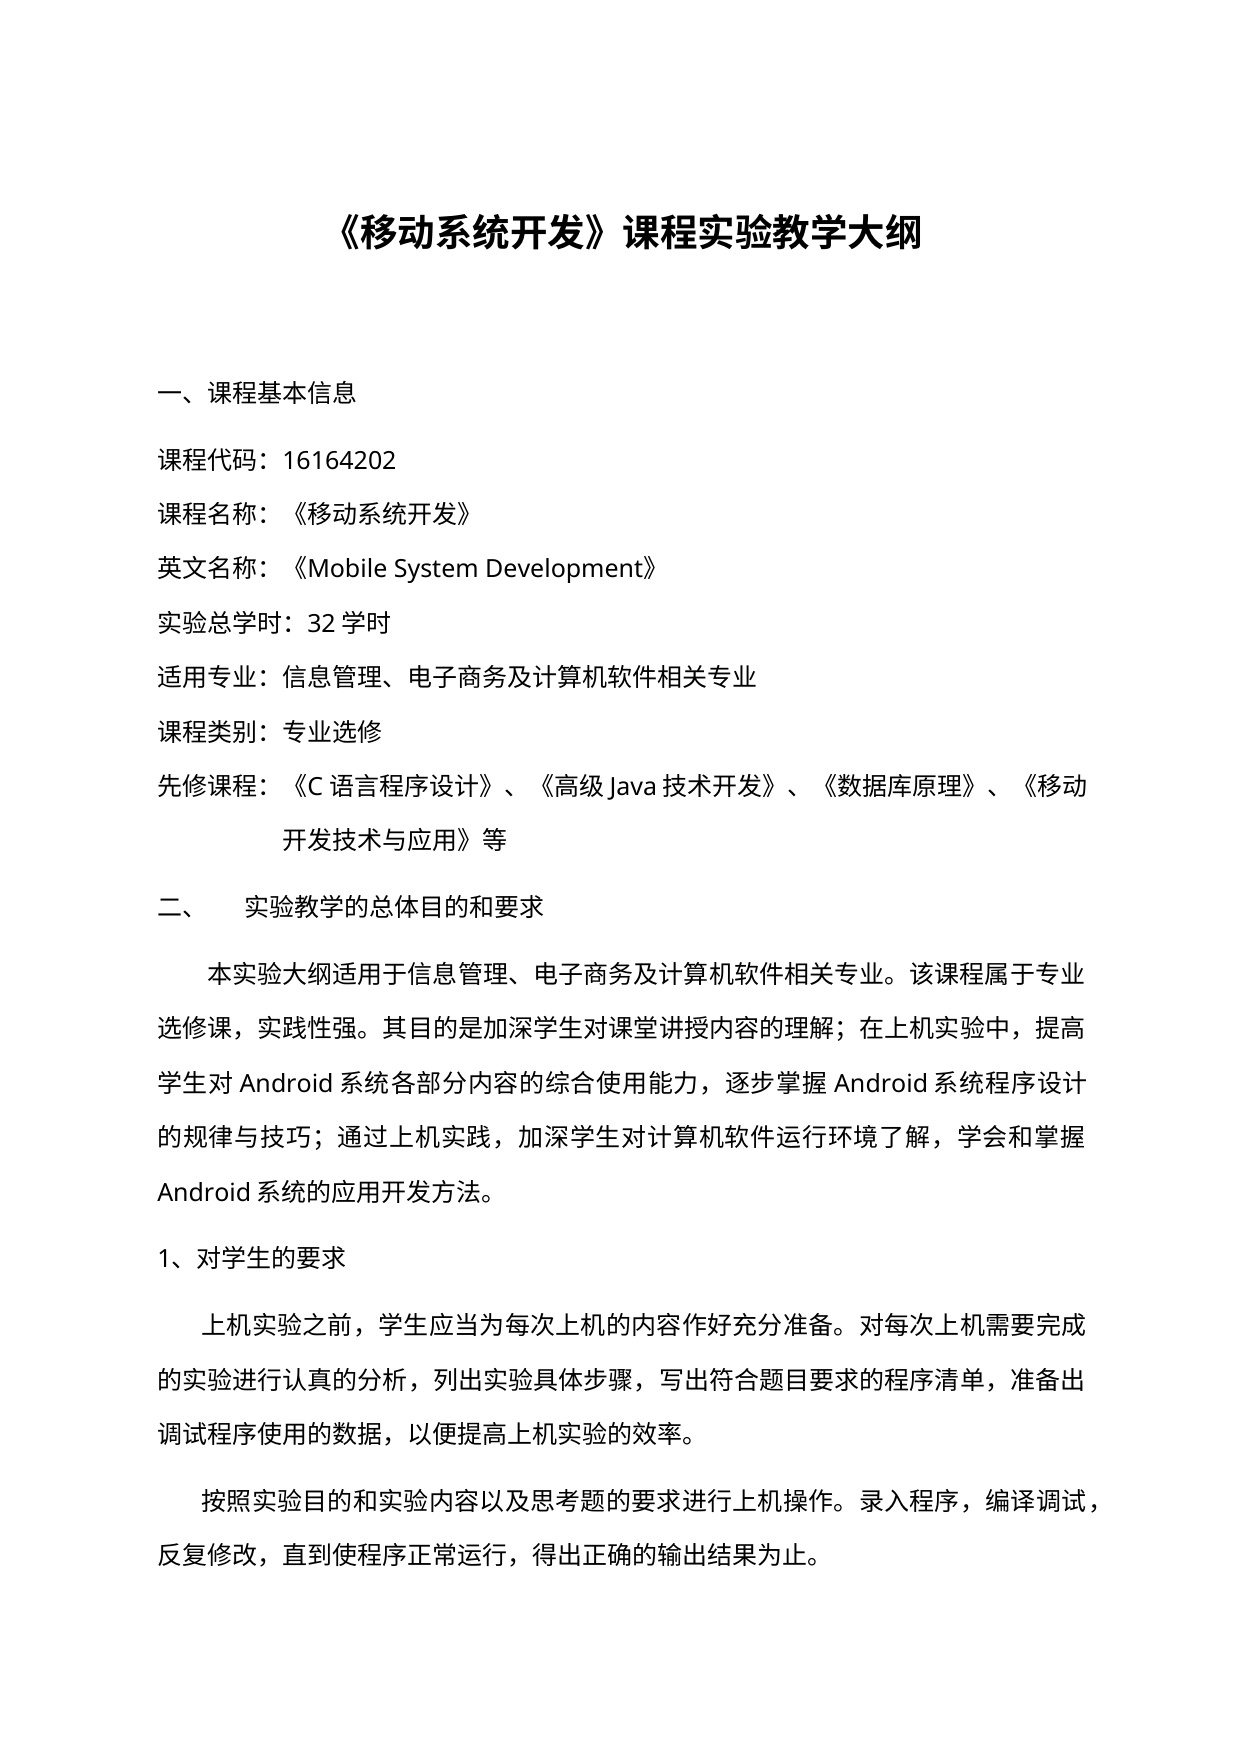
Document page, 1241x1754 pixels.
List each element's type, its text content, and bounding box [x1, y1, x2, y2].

text 适用专业：信息管理、电子商务及计算机软件相关专业 [157, 658, 1088, 694]
text 按照实验目的和实验内容以及思考题的要求进行上机操作。录入程序，编译调试，反复修改，直到使程序正常运行，得出正确的输出结果为止。 [157, 1481, 1088, 1572]
text 课程类别：专业选修 [157, 712, 1088, 748]
text 本实验大纲适用于信息管理、电子商务及计算机软件相关专业。该课程属于专业选修课，实践性强。其目的是加深学生对课堂讲授内容的理解；在上机实验中，提高学生对Android系统各部分内容的综合使用能力，逐步掌握Android系统程序设计的规律与技巧；通过上机实践，加深学生对计算机软件运行环境了解，学会和掌握Android系统的应用开发方法。 [157, 954, 1088, 1208]
text 一、课程基本信息 [157, 373, 1088, 409]
text 英文名称：《Mobile System Development》 [157, 549, 1088, 585]
text 1、对学生的要求 [157, 1239, 1088, 1275]
text 先修课程：《C 语言程序设计》、《高级Java技术开发》、《数据库原理》、《移动开发技术与应用》等 [157, 766, 1088, 857]
text 实验总学时：32学时 [157, 603, 1088, 639]
text 课程代码：16164202 [157, 440, 1088, 476]
list 实验教学的总体目的和要求 [157, 888, 1088, 924]
text 上机实验之前，学生应当为每次上机的内容作好充分准备。对每次上机需要完成的实验进行认真的分析，列出实验具体步骤，写出符合题目要求的程序清单，准备出调试程序使用的数据，以便提高上机实验的效率。 [157, 1306, 1088, 1451]
subtitle 《移动系统开发》课程实验教学大纲 [157, 197, 1088, 262]
text 课程名称：《移动系统开发》 [157, 494, 1088, 531]
